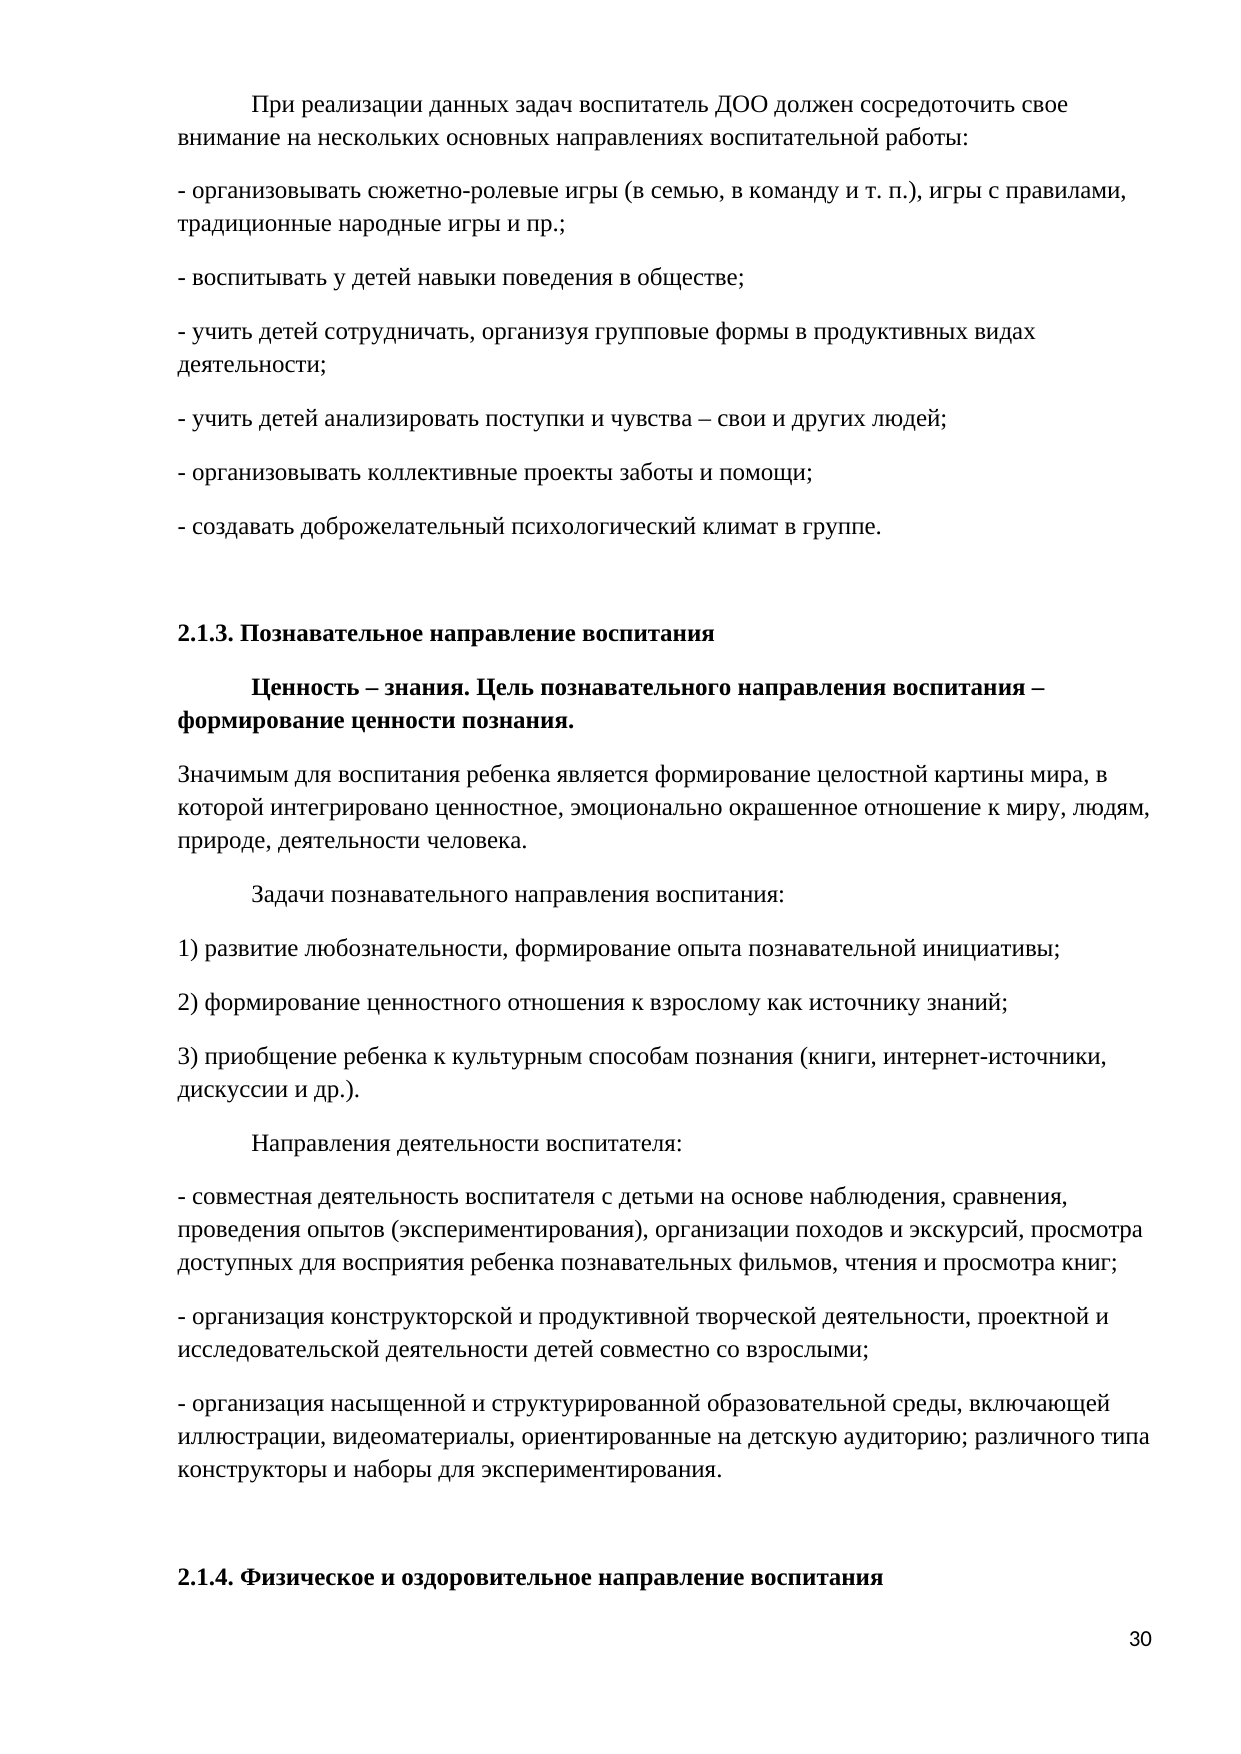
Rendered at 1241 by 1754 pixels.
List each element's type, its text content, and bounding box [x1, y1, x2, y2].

text - организация насыщенной и структурированной образовательной среды, включающей иллюстрации, видеоматериалы, ориентированные на детскую аудиторию; различного типа конструкторы и наборы для экспериментирования. [177, 1388, 1152, 1483]
text Значимым для воспитания ребенка является формирование целостной картины мира, в которой интегрировано ценностное, эмоционально окрашенное отношение к миру, людям, природе, деятельности человека. [177, 759, 1152, 854]
text Направления деятельности воспитателя: [177, 1128, 1152, 1156]
text 1) развитие любознательности, формирование опыта познавательной инициативы; [177, 933, 1152, 962]
text - воспитывать у детей навыки поведения в обществе; [177, 262, 1152, 291]
text Задачи познавательного направления воспитания: [177, 879, 1152, 908]
text Ценность – знания. Цель познавательного направления воспитания – формирование ценности познания. [177, 672, 1152, 734]
text 2.1.3. Познавательное направление воспитания [177, 618, 1152, 647]
text - организовывать сюжетно-ролевые игры (в семью, в команду и т. п.), игры с правилами, традиционные народные игры и пр.; [177, 176, 1152, 237]
text 3) приобщение ребенка к культурным способам познания (книги, интернет-источники, дискуссии и др.). [177, 1041, 1152, 1102]
text - организация конструкторской и продуктивной творческой деятельности, проектной и исследовательской деятельности детей совместно со взрослыми; [177, 1301, 1152, 1363]
text - совместная деятельность воспитателя с детьми на основе наблюдения, сравнения, проведения опытов (экспериментирования), организации походов и экскурсий, просмотра доступных для восприятия ребенка познавательных фильмов, чтения и просмотра книг; [177, 1181, 1152, 1276]
text - организовывать коллективные проекты заботы и помощи; [177, 457, 1152, 486]
text При реализации данных задач воспитатель ДОО должен сосредоточить свое внимание на нескольких основных направлениях воспитательной работы: [177, 89, 1152, 150]
text 2) формирование ценностного отношения к взрослому как источнику знаний; [177, 987, 1152, 1016]
text - учить детей анализировать поступки и чувства – свои и других людей; [177, 403, 1152, 432]
text - создавать доброжелательный психологический климат в группе. [177, 511, 1152, 539]
text 2.1.4. Физическое и оздоровительное направление воспитания [177, 1562, 1152, 1591]
text - учить детей сотрудничать, организуя групповые формы в продуктивных видах деятельности; [177, 316, 1152, 378]
